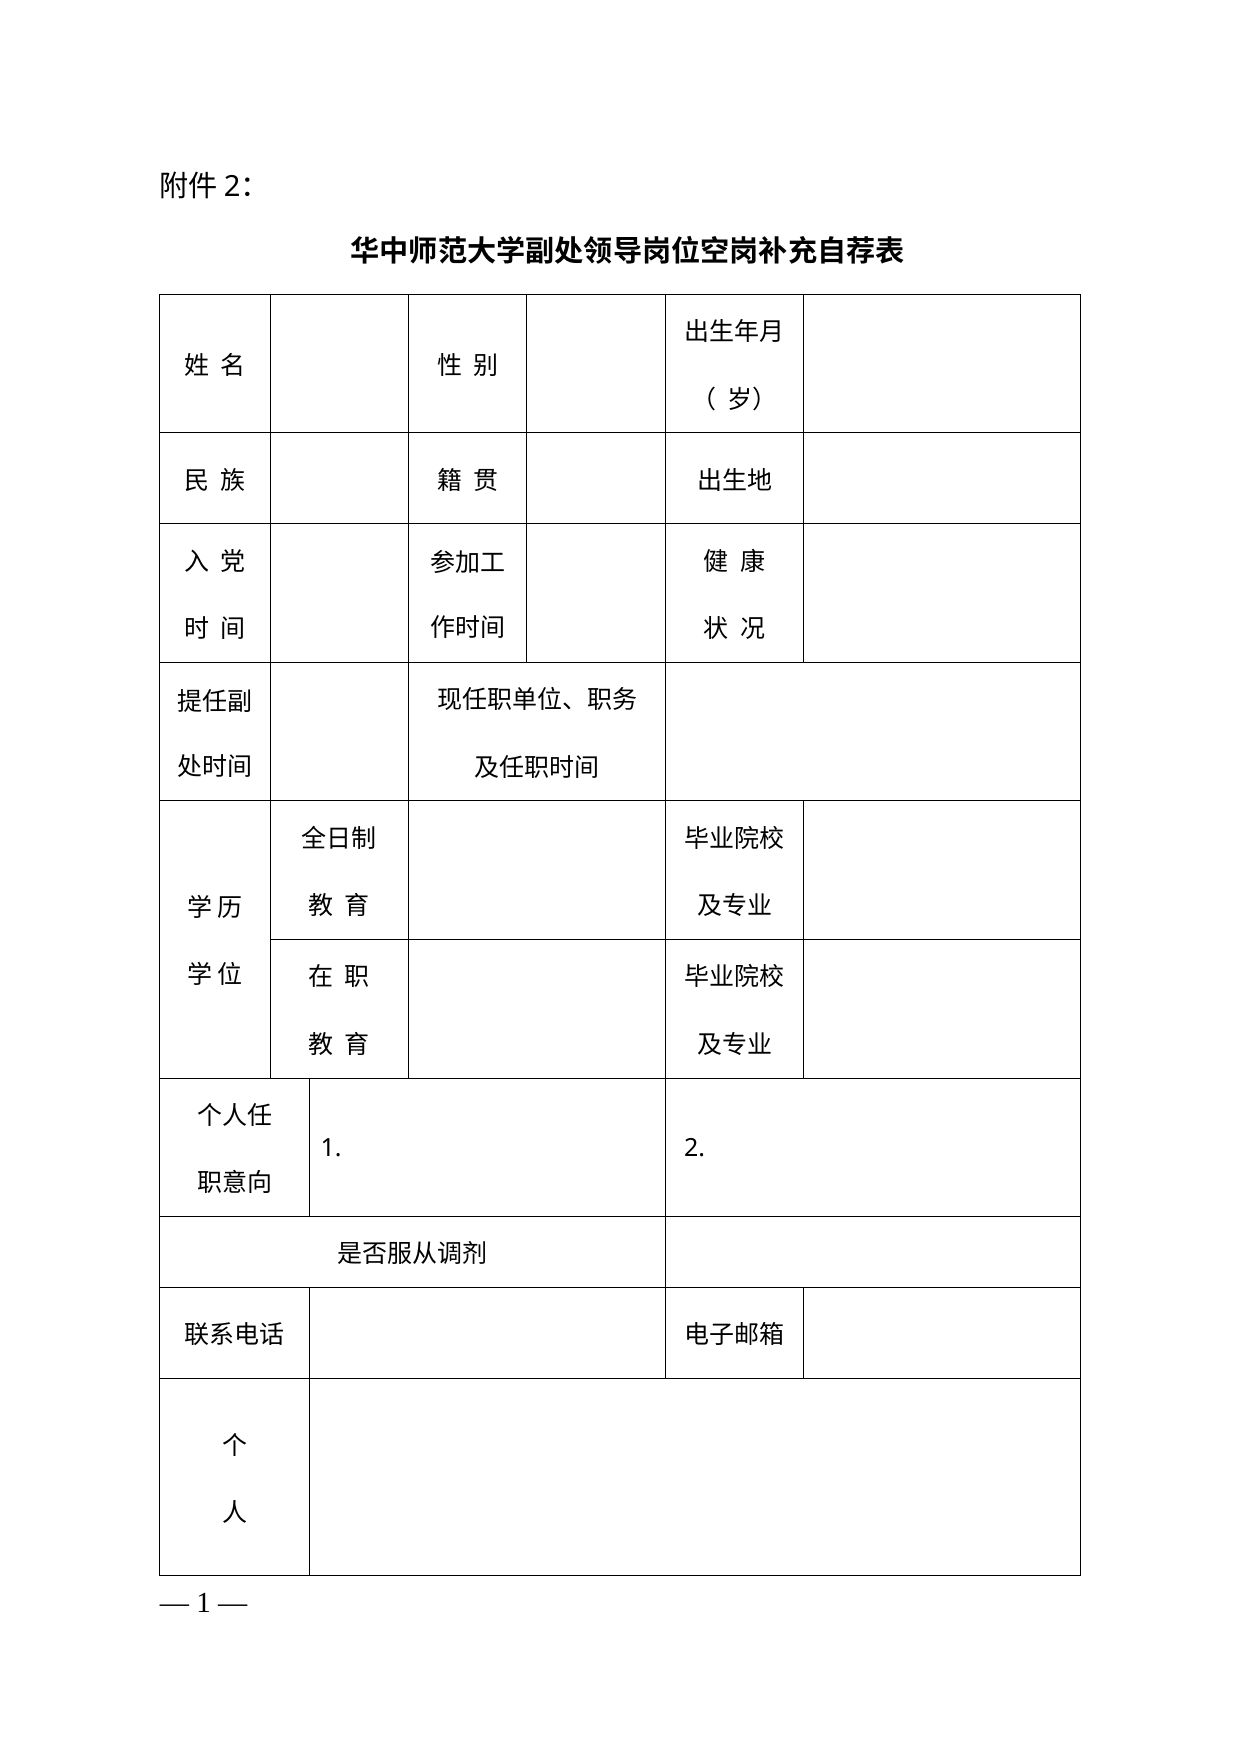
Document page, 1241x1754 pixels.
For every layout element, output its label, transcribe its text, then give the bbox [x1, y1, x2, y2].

table_cell [804, 940, 1080, 1077]
table_cell 提任副处时间 [160, 663, 270, 800]
table_header [804, 295, 1080, 432]
table_cell [666, 663, 1080, 800]
table_cell 参加工作时间 [409, 524, 526, 662]
table_cell [804, 801, 1080, 939]
table_cell 是否服从调剂 [160, 1217, 665, 1287]
table_cell 联系电话 [160, 1288, 309, 1378]
table_cell [409, 801, 665, 939]
table_cell 健 康 状 况 [666, 524, 803, 662]
table_cell 学 历 学 位 [160, 801, 270, 1077]
table_cell 毕业院校 及专业 [666, 940, 803, 1077]
table_cell 民 族 [160, 433, 270, 523]
table_cell 出生地 [666, 433, 803, 523]
table_cell [271, 663, 408, 800]
table_cell 个 人 简 历 [160, 1379, 309, 1575]
table_cell 毕业院校 及专业 [666, 801, 803, 939]
table_cell [804, 1288, 1080, 1378]
table_cell 籍 贯 [409, 433, 526, 523]
table_cell 在 职 教 育 [271, 940, 408, 1077]
table_cell [666, 1217, 1080, 1287]
table_cell [271, 433, 408, 523]
table_header [271, 295, 408, 432]
table_cell [409, 940, 665, 1077]
table_cell [310, 1379, 1080, 1575]
table_cell 1. [310, 1079, 665, 1216]
table_cell 2. [666, 1079, 1080, 1216]
table_cell 现任职单位、职务 及任职时间 [409, 663, 665, 800]
table_cell [527, 433, 665, 523]
table_header 性 别 [409, 295, 526, 432]
table_cell 个人任 职意向 [160, 1079, 309, 1216]
table_header 姓 名 [160, 295, 270, 432]
table_header [527, 295, 665, 432]
table_cell [310, 1288, 665, 1378]
table_cell 电子邮箱 [666, 1288, 803, 1378]
table_cell 入 党 时 间 [160, 524, 270, 662]
table_cell [804, 433, 1080, 523]
table_cell 全日制 教 育 [271, 801, 408, 939]
table_cell [804, 524, 1080, 662]
table_header 出生年月 （ 岁） [666, 295, 803, 432]
text 华中师范大学副处领导岗位空岗补充自荐表 [159, 216, 1081, 281]
text 附件2： [159, 151, 1081, 216]
table_cell [271, 524, 408, 662]
table_cell [527, 524, 665, 662]
